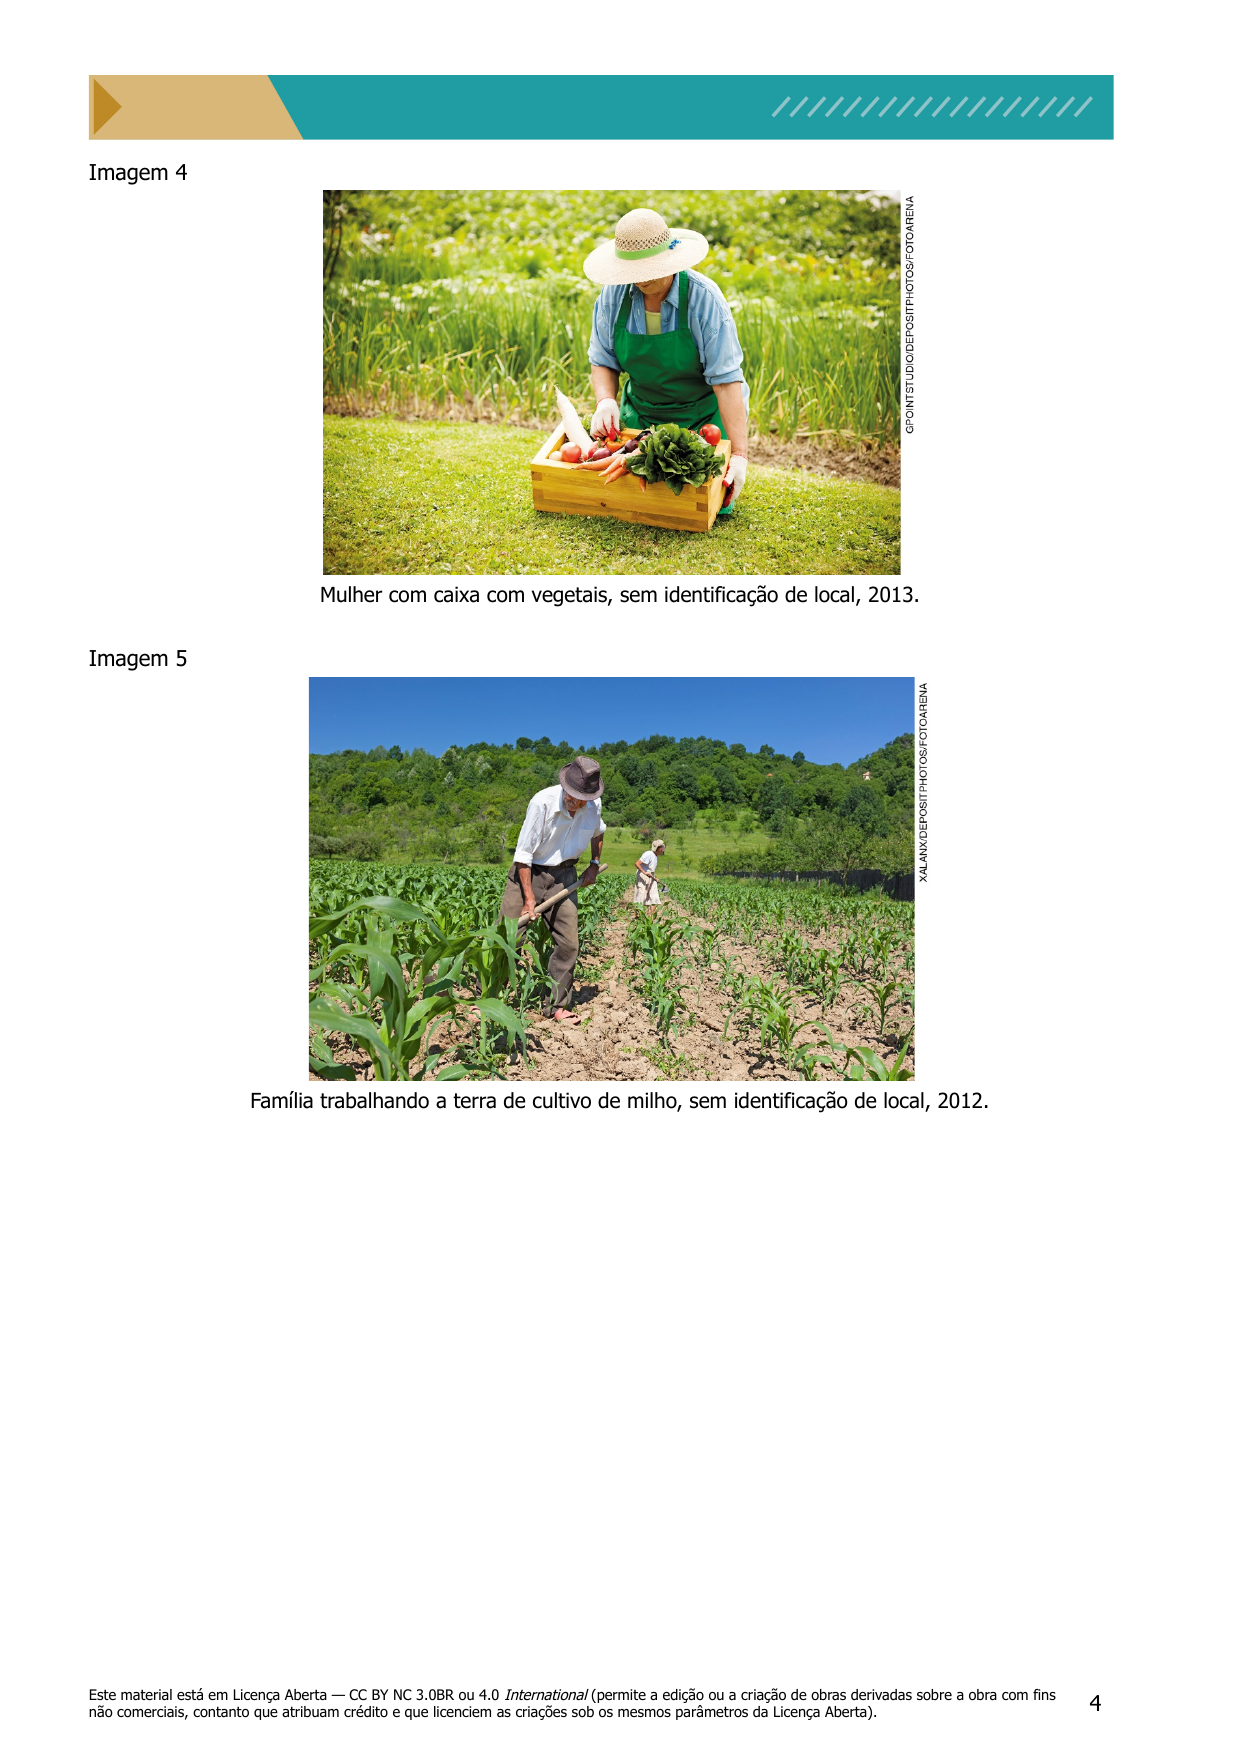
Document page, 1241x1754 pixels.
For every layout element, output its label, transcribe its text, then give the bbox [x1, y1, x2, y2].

text Imagem 4 [89, 158, 1152, 184]
text Família trabalhando a terra de cultivo de milho, sem identificação de local, 2012. [89, 1087, 1152, 1112]
picture [323, 190, 918, 575]
text Mulher com caixa com vegetais, sem identificação de local, 2013. [89, 581, 1152, 606]
text Imagem 5 [89, 645, 1152, 671]
picture [88, 75, 1114, 152]
picture [308, 677, 932, 1081]
